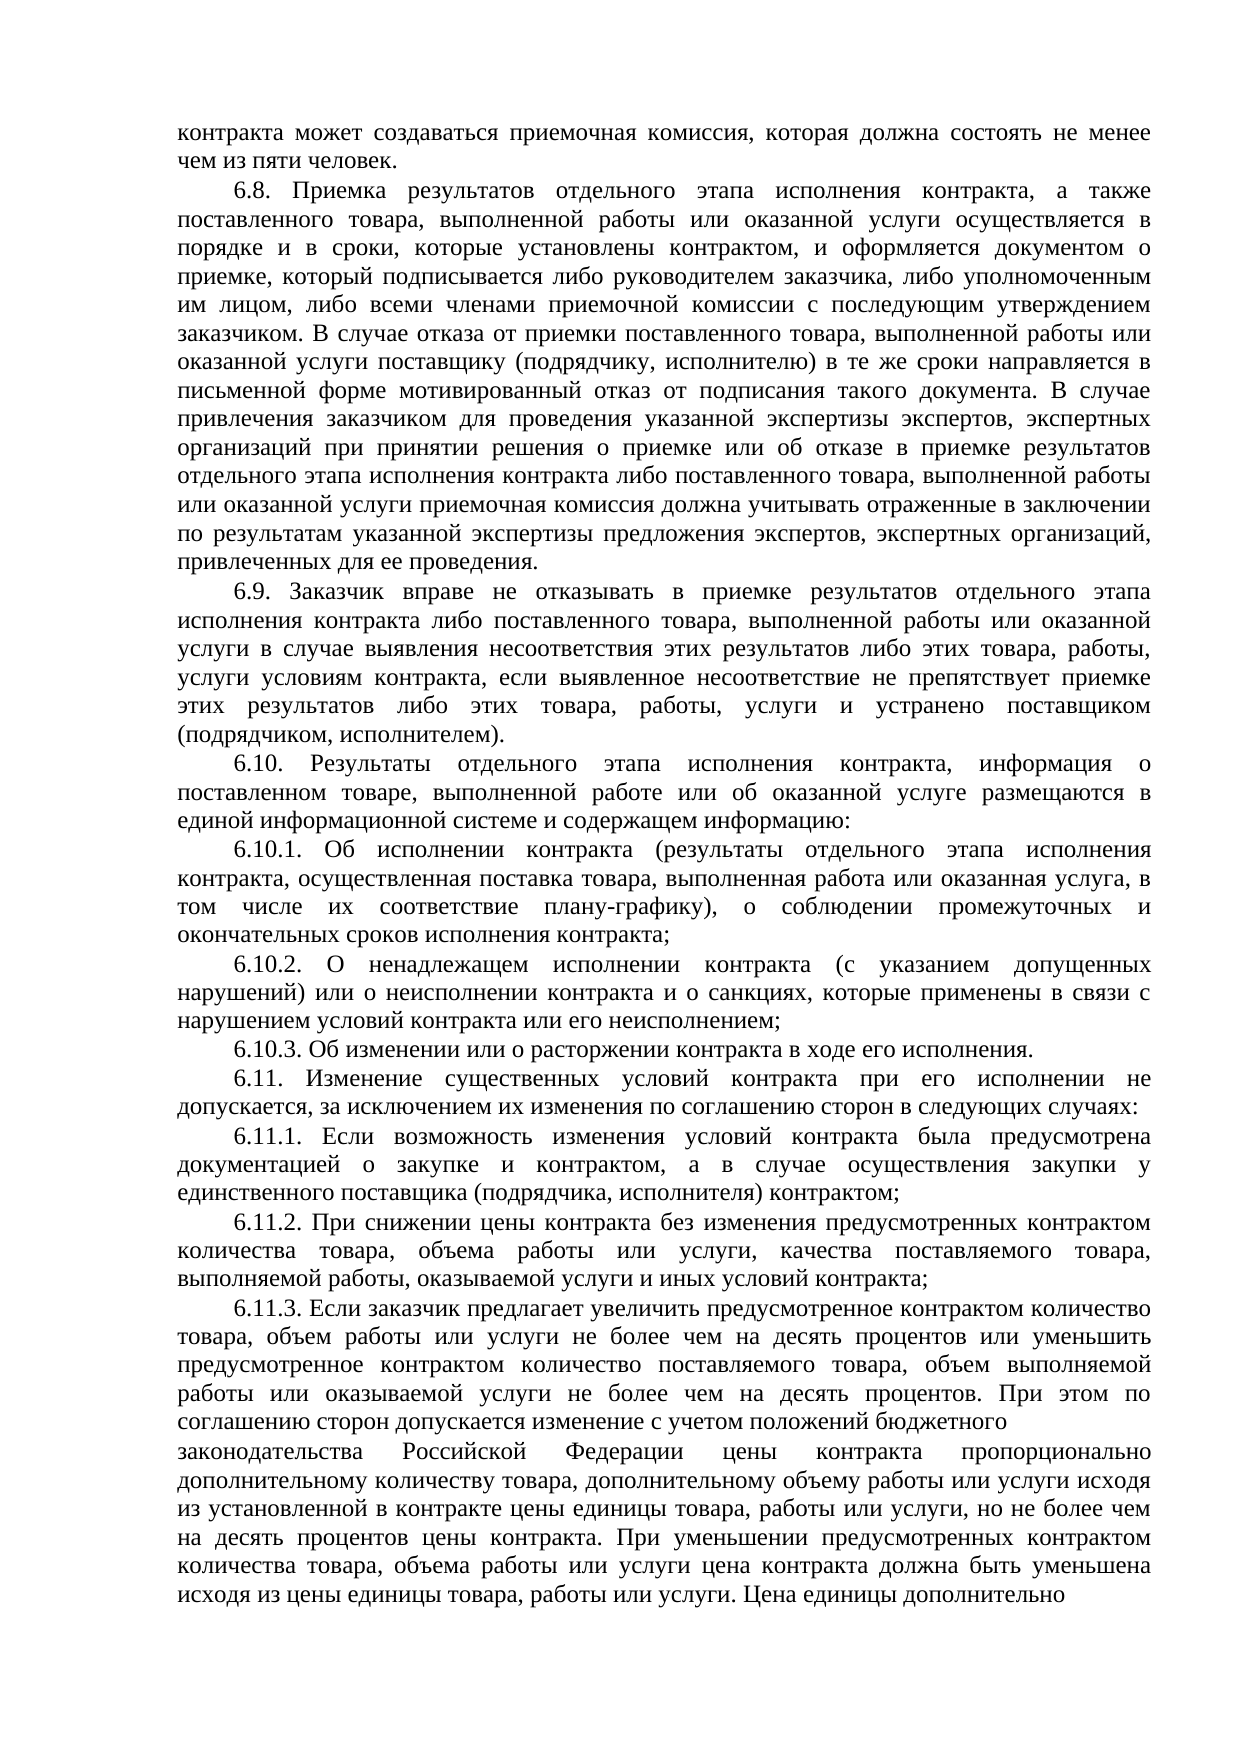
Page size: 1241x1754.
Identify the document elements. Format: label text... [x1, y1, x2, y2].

text 6.10.1. Об исполнении контракта (результаты отдельного этапа исполнения контракта, осуществленная поставка товара, выполненная работа или оказанная услуга, в том числе их соответствие плану-графику), о соблюдении промежуточных и окончательных сроков исполнения контракта; [177, 835, 1152, 948]
text 6.11.1. Если возможность изменения условий контракта была предусмотрена документацией о закупке и контрактом, а в случае осуществления закупки у единственного поставщика (подрядчика, исполнителя) контрактом; [177, 1122, 1152, 1206]
text 6.10.3. Об изменении или о расторжении контракта в ходе его исполнения. [233, 1034, 1152, 1063]
text законодательства Российской Федерации цены контракта пропорционально дополнительному количеству товара, дополнительному объему работы или услуги исходя из установленной в контракте цены единицы товара, работы или услуги, но не более чем на десять процентов цены контракта. При уменьшении предусмотренных контрактом количества товара, объема работы или услуги цена контракта должна быть уменьшена исходя из цены единицы товара, работы или услуги. Цена единицы дополнительно [177, 1436, 1152, 1608]
text 6.10.2. О ненадлежащем исполнении контракта (с указанием допущенных нарушений) или о неисполнении контракта и о санкциях, которые применены в связи с нарушением условий контракта или его неисполнением; [177, 949, 1152, 1034]
text контракта может создаваться приемочная комиссия, которая должна состоять не менее чем из пяти человек. [177, 118, 1152, 174]
text 6.11. Изменение существенных условий контракта при его исполнении не допускается, за исключением их изменения по соглашению сторон в следующих случаях: [177, 1064, 1152, 1120]
text 6.9. Заказчик вправе не отказывать в приемке результатов отдельного этапа исполнения контракта либо поставленного товара, выполненной работы или оказанной услуги в случае выявления несоответствия этих результатов либо этих товара, работы, услуги условиям контракта, если выявленное несоответствие не препятствует приемке этих результатов либо этих товара, работы, услуги и устранено поставщиком (подрядчиком, исполнителем). [177, 577, 1152, 748]
text 6.11.2. При снижении цены контракта без изменения предусмотренных контрактом количества товара, объема работы или услуги, качества поставляемого товара, выполняемой работы, оказываемой услуги и иных условий контракта; [177, 1208, 1152, 1292]
text 6.11.3. Если заказчик предлагает увеличить предусмотренное контрактом количество товара, объем работы или услуги не более чем на десять процентов или уменьшить предусмотренное контрактом количество поставляемого товара, объем выполняемой работы или оказываемой услуги не более чем на десять процентов. При этом по соглашению сторон допускается изменение с учетом положений бюджетного [177, 1294, 1152, 1435]
text 6.8. Приемка результатов отдельного этапа исполнения контракта, а также поставленного товара, выполненной работы или оказанной услуги осуществляется в порядке и в сроки, которые установлены контрактом, и оформляется документом о приемке, который подписывается либо руководителем заказчика, либо уполномоченным им лицом, либо всеми членами приемочной комиссии с последующим утверждением заказчиком. В случае отказа от приемки поставленного товара, выполненной работы или оказанной услуги поставщику (подрядчику, исполнителю) в те же сроки направляется в письменной форме мотивированный отказ от подписания такого документа. В случае привлечения заказчиком для проведения указанной экспертизы экспертов, экспертных организаций при принятии решения о приемке или об отказе в приемке результатов отдельного этапа исполнения контракта либо поставленного товара, выполненной работы или оказанной услуги приемочная комиссия должна учитывать отраженные в заключении по результатам указанной экспертизы предложения экспертов, экспертных организаций, привлеченных для ее проведения. [177, 175, 1152, 575]
text 6.10. Результаты отдельного этапа исполнения контракта, информация о поставленном товаре, выполненной работе или об оказанной услуге размещаются в единой информационной системе и содержащем информацию: [177, 749, 1152, 834]
